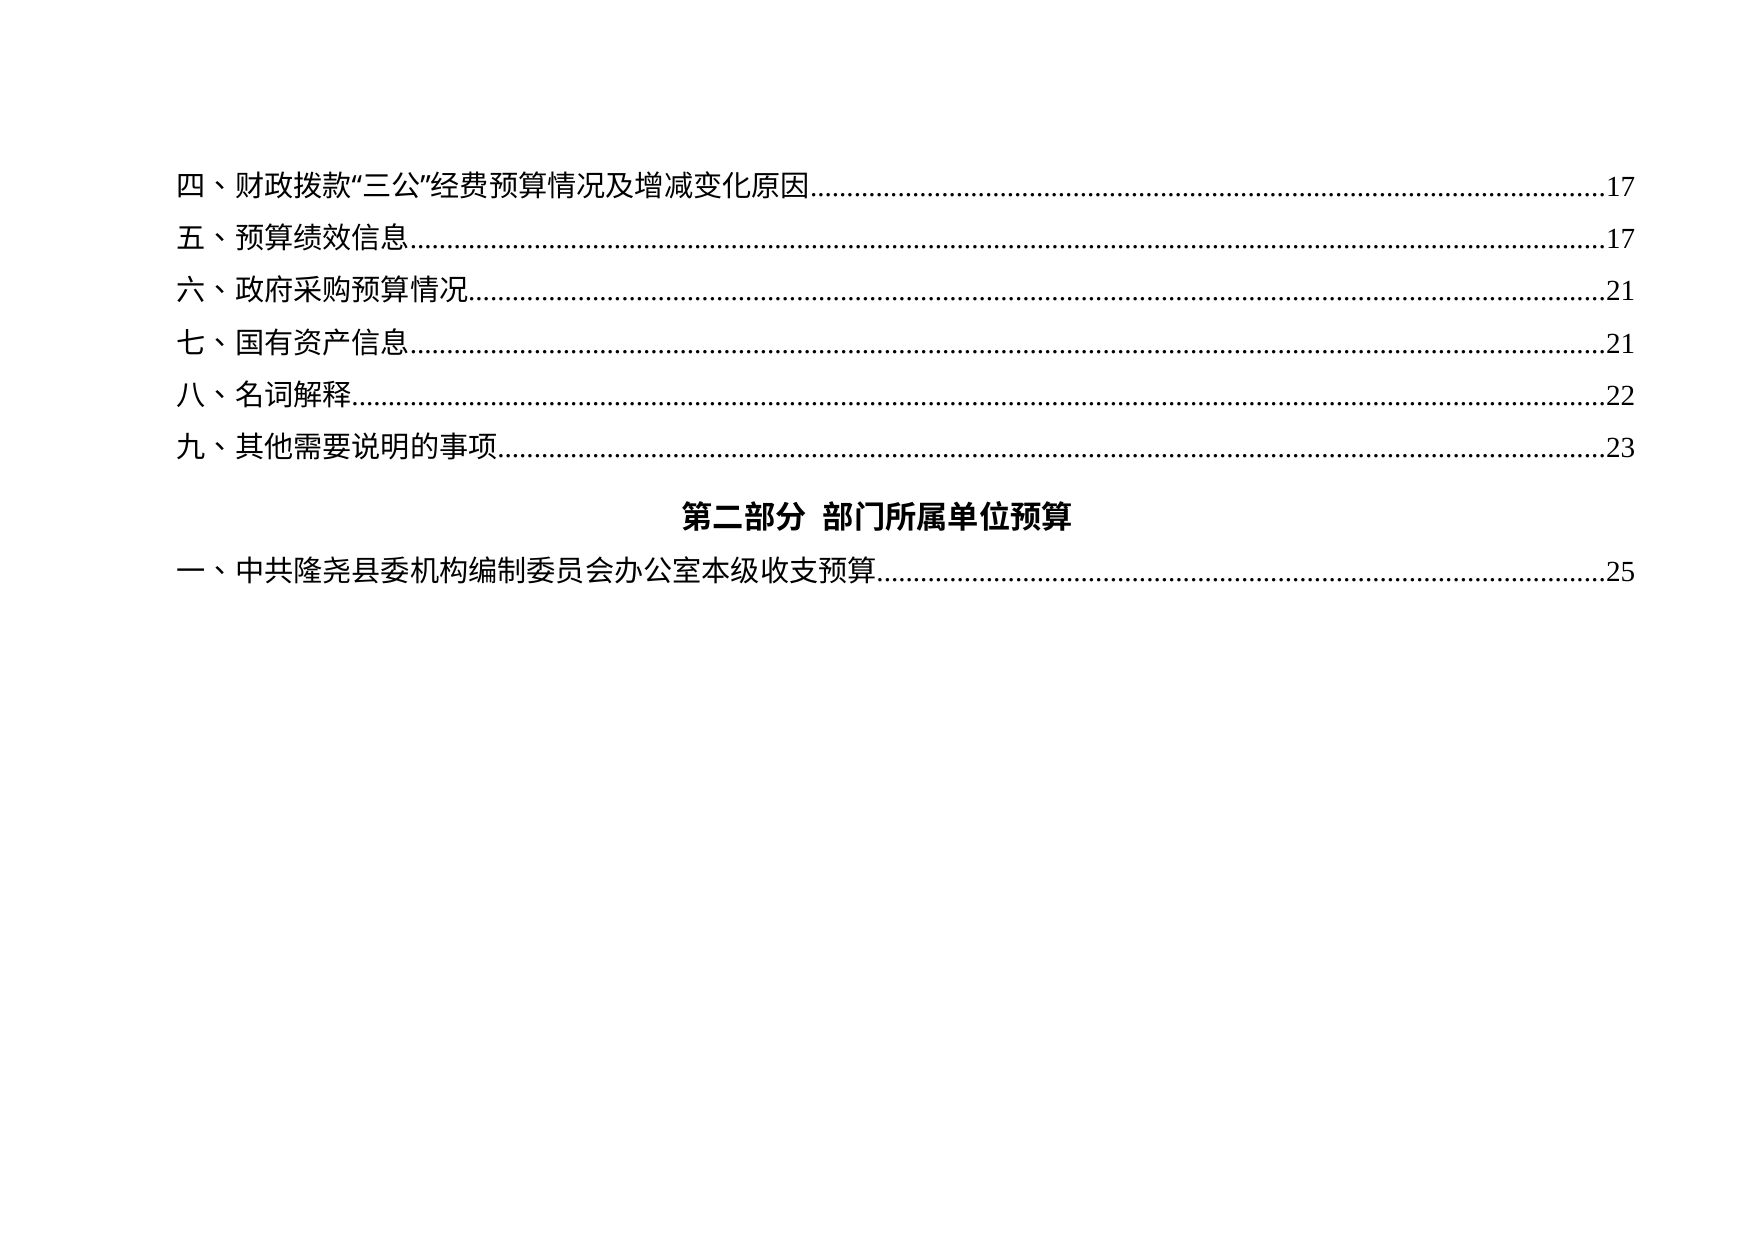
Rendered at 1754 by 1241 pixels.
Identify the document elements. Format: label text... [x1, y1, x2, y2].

text 六、政府采购预算情况 21 [118, 270, 1636, 309]
text 五、预算绩效信息 17 [118, 217, 1636, 257]
text 第二部分 部门所属单位预算 [118, 495, 1636, 537]
text 八、名词解释 22 [118, 374, 1636, 414]
text 七、国有资产信息 21 [118, 322, 1636, 362]
text 一、中共隆尧县委机构编制委员会办公室本级收支预算 25 [118, 550, 1636, 589]
text 九、其他需要说明的事项 23 [118, 426, 1636, 466]
text 四、财政拨款“三公”经费预算情况及增减变化原因 17 [118, 165, 1636, 205]
